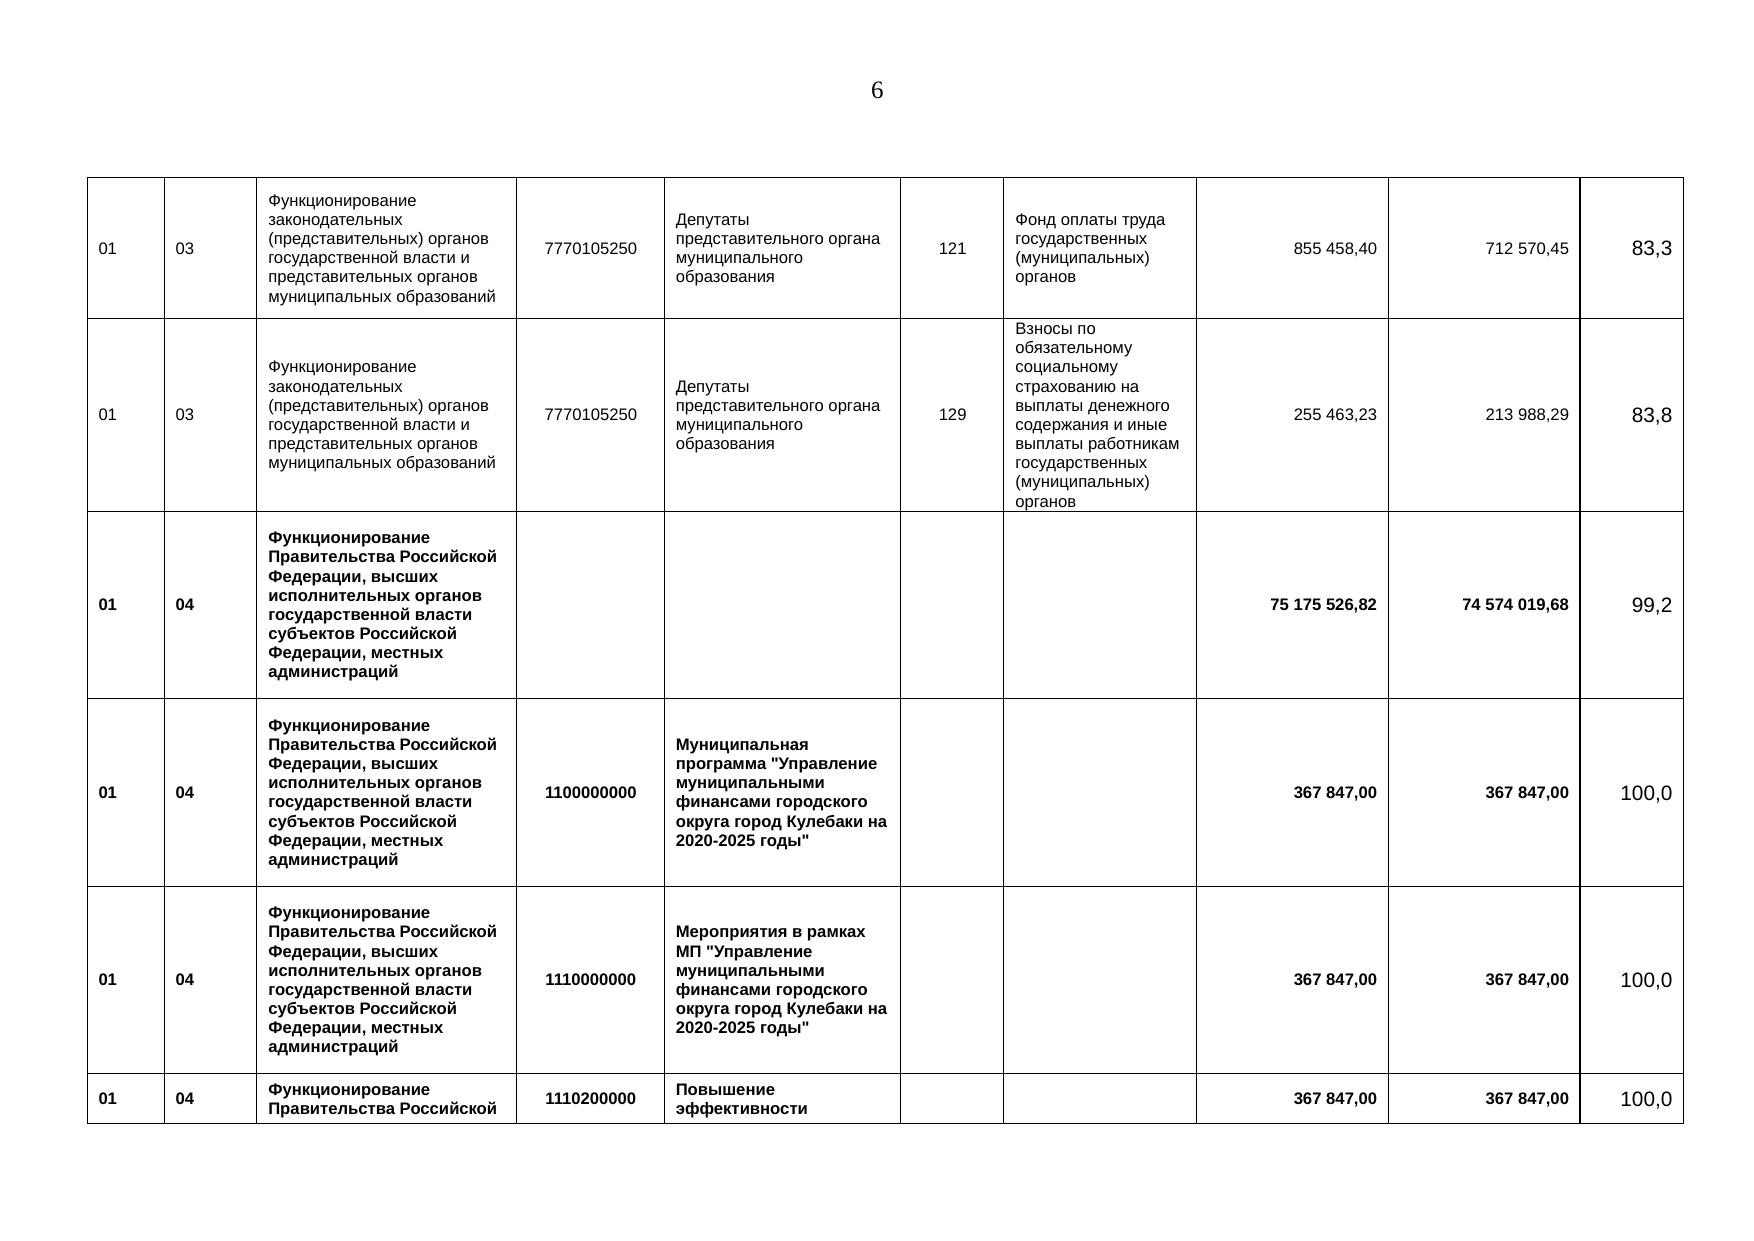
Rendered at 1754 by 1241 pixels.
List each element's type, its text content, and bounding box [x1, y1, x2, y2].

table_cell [257, 178, 516, 318]
table_cell [1004, 512, 1196, 698]
table_cell 213 988,29 [1389, 319, 1579, 511]
table_cell 100,0 [1581, 1074, 1683, 1123]
table_cell 712 570,45 [1389, 178, 1579, 318]
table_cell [665, 1074, 900, 1123]
table_cell 7770105250 [517, 178, 664, 318]
table_cell 01 [88, 512, 164, 698]
table_cell [901, 887, 1003, 1073]
table_cell 1110000000 [517, 887, 664, 1073]
table_cell 01 [88, 699, 164, 886]
table_cell 74 574 019,68 [1389, 512, 1579, 698]
table_cell [1004, 699, 1196, 886]
table_cell 03 [165, 319, 256, 511]
table_cell 367 847,00 [1389, 699, 1579, 886]
table_cell 121 [901, 178, 1003, 318]
table_cell [665, 512, 900, 698]
table_cell [901, 1074, 1003, 1123]
table_cell Депутаты представительного органа муниципального образования [665, 319, 900, 511]
table_cell 04 [165, 1074, 256, 1123]
table_cell 367 847,00 [1389, 1074, 1579, 1123]
table_cell Взносы по обязательному социальному страхованию на выплаты денежного содержания и иные выплаты работникам государственных (муниципальных) органов [1004, 319, 1196, 511]
table_cell 129 [901, 319, 1003, 511]
table_cell 367 847,00 [1197, 887, 1388, 1073]
table_cell [901, 699, 1003, 886]
table_cell [517, 512, 664, 698]
table_cell 99,2 [1581, 512, 1683, 698]
table_cell 75 175 526,82 [1197, 512, 1388, 698]
table_cell Функционирование законодательных (представительных) органов государственной власти и представительных органов муниципальных образований [257, 319, 516, 511]
table_cell 01 [88, 887, 164, 1073]
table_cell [257, 1074, 516, 1123]
table_cell 1110200000 [517, 1074, 664, 1123]
table_cell 7770105250 [517, 319, 664, 511]
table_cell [665, 178, 900, 318]
table_cell [1004, 887, 1196, 1073]
table_cell 255 463,23 [1197, 319, 1388, 511]
table_cell 04 [165, 512, 256, 698]
table_cell 1100000000 [517, 699, 664, 886]
table_cell 04 [165, 699, 256, 886]
table_cell 367 847,00 [1389, 887, 1579, 1073]
table_cell 03 [165, 178, 256, 318]
table_cell 01 [88, 1074, 164, 1123]
table_cell 855 458,40 [1197, 178, 1388, 318]
table_cell [1004, 1074, 1196, 1123]
table_cell 01 [88, 319, 164, 511]
table_cell 100,0 [1581, 887, 1683, 1073]
table_cell 04 [165, 887, 256, 1073]
table_cell 83,8 [1581, 319, 1683, 511]
table_cell Мероприятия в рамках МП "Управление муниципальными финансами городского округа город Кулебаки на 2020-2025 годы" [665, 887, 900, 1073]
table_cell 367 847,00 [1197, 699, 1388, 886]
table_cell 01 [88, 178, 164, 318]
table_cell 100,0 [1581, 699, 1683, 886]
table_cell 367 847,00 [1197, 1074, 1388, 1123]
table_cell Муниципальная программа "Управление муниципальными финансами городского округа город Кулебаки на 2020-2025 годы" [665, 699, 900, 886]
table_cell Фонд оплаты труда государственных (муниципальных) органов [1004, 178, 1196, 318]
table_cell 83,3 [1581, 178, 1683, 318]
table_cell [901, 512, 1003, 698]
